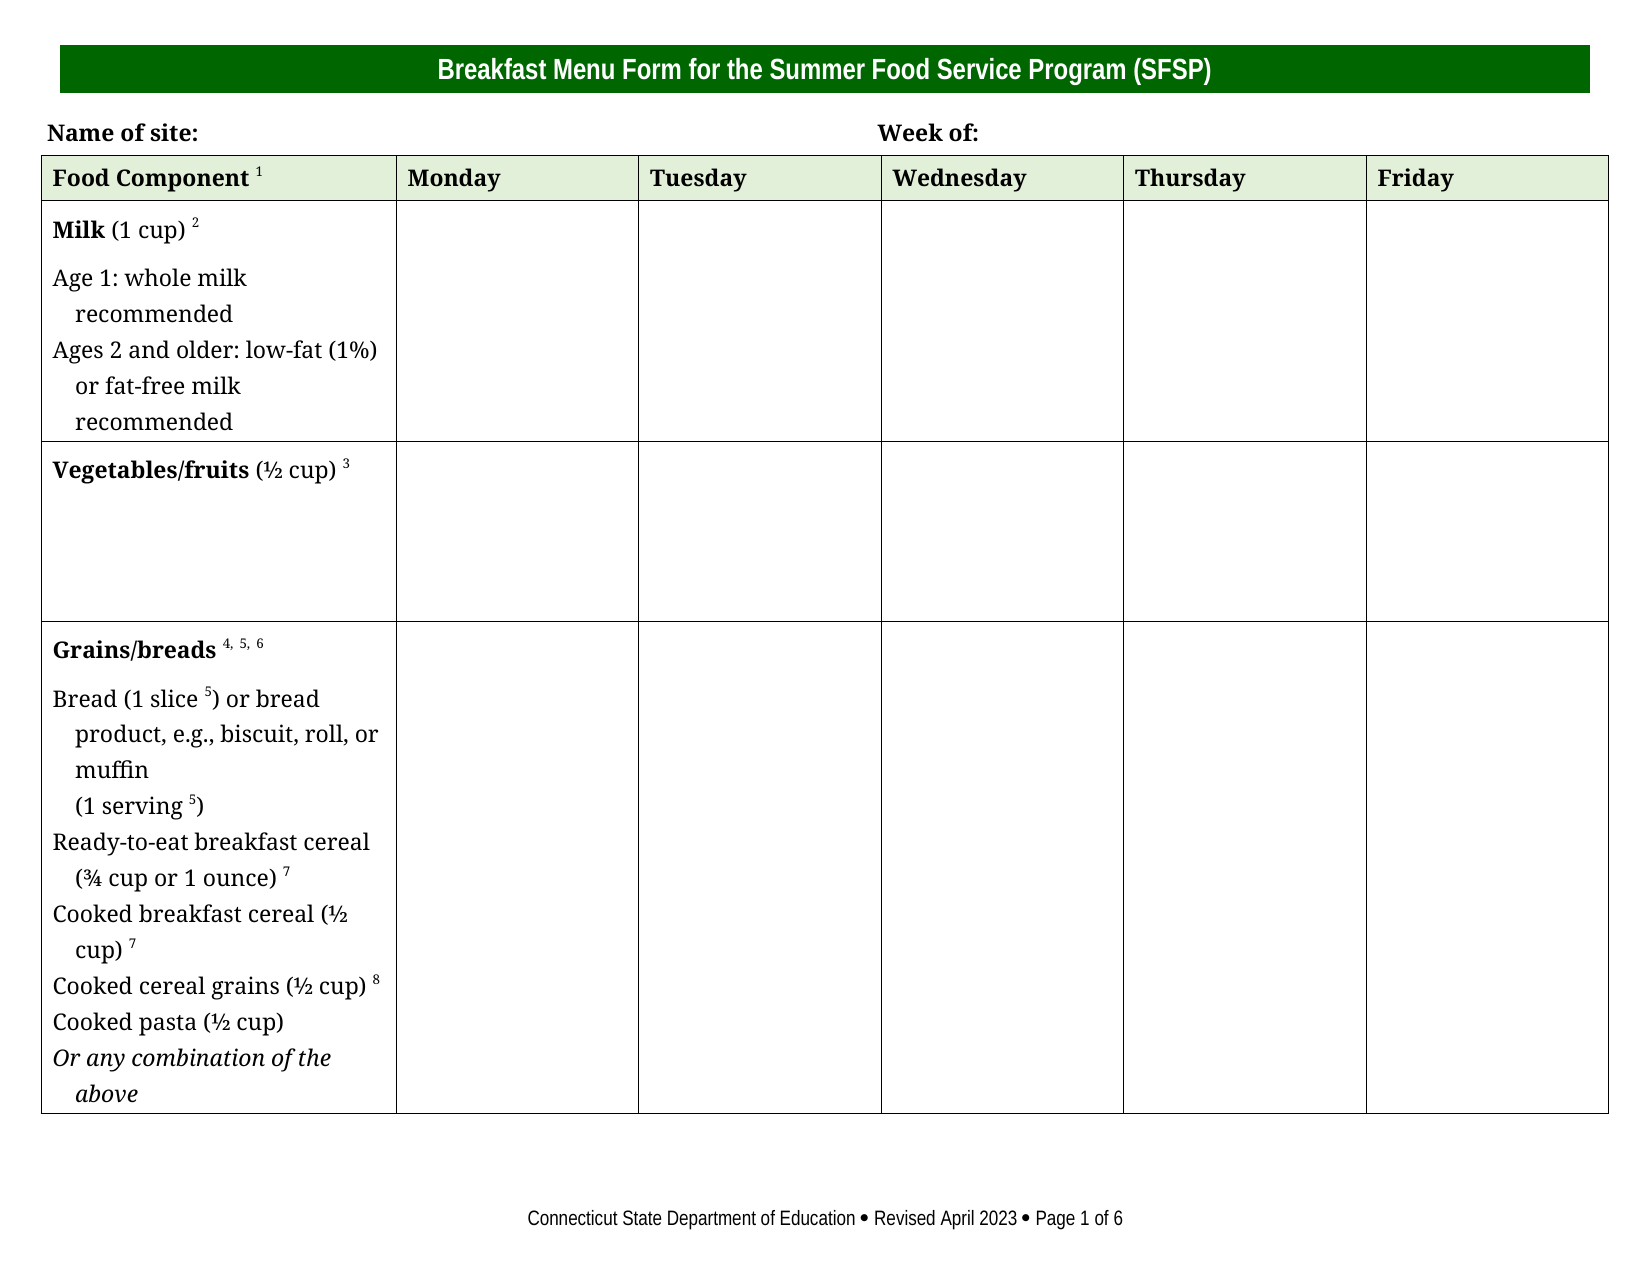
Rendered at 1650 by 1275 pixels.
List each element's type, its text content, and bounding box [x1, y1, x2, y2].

table_cell [639, 442, 881, 621]
table_cell [639, 201, 881, 441]
table_cell [882, 201, 1123, 441]
table_cell [397, 201, 638, 441]
table_cell [1367, 622, 1608, 1113]
table_header Wednesday [882, 156, 1123, 200]
table_header Week of: [866, 107, 1608, 152]
table_cell Grains/breads 4, 5, 6 Bread (1 slice 5) or bread product, e.g., biscuit, roll, or muffin (1 serving 5) Ready-to-eat breakfast cereal (¾ cup or 1 ounce) 7 Cooked breakfast cereal (½ cup) 7 Cooked cereal grains (½ cup) 8 Cooked pasta (½ cup) Or any combination of the above [42, 622, 396, 1113]
table_cell [882, 622, 1123, 1113]
table_header Food Component 1 [42, 156, 396, 200]
table_cell [1124, 622, 1366, 1113]
table_cell Vegetables/fruits (½ cup) 3 [42, 442, 396, 621]
table_cell [397, 622, 638, 1113]
table_cell [1367, 201, 1608, 441]
table_cell Milk (1 cup) 2 Age 1: whole milk recommended Ages 2 and older: low-fat (1%) or fat-free milk recommended [42, 201, 396, 441]
table_cell [1367, 442, 1608, 621]
table_cell [639, 622, 881, 1113]
table_header Tuesday [639, 156, 881, 200]
table_header Name of site: [42, 107, 866, 152]
table_header Thursday [1124, 156, 1366, 200]
table_header Friday [1367, 156, 1608, 200]
table_cell [1124, 442, 1366, 621]
table_cell [1124, 201, 1366, 441]
table_header Monday [397, 156, 638, 200]
table_cell [882, 442, 1123, 621]
table_cell [397, 442, 638, 621]
